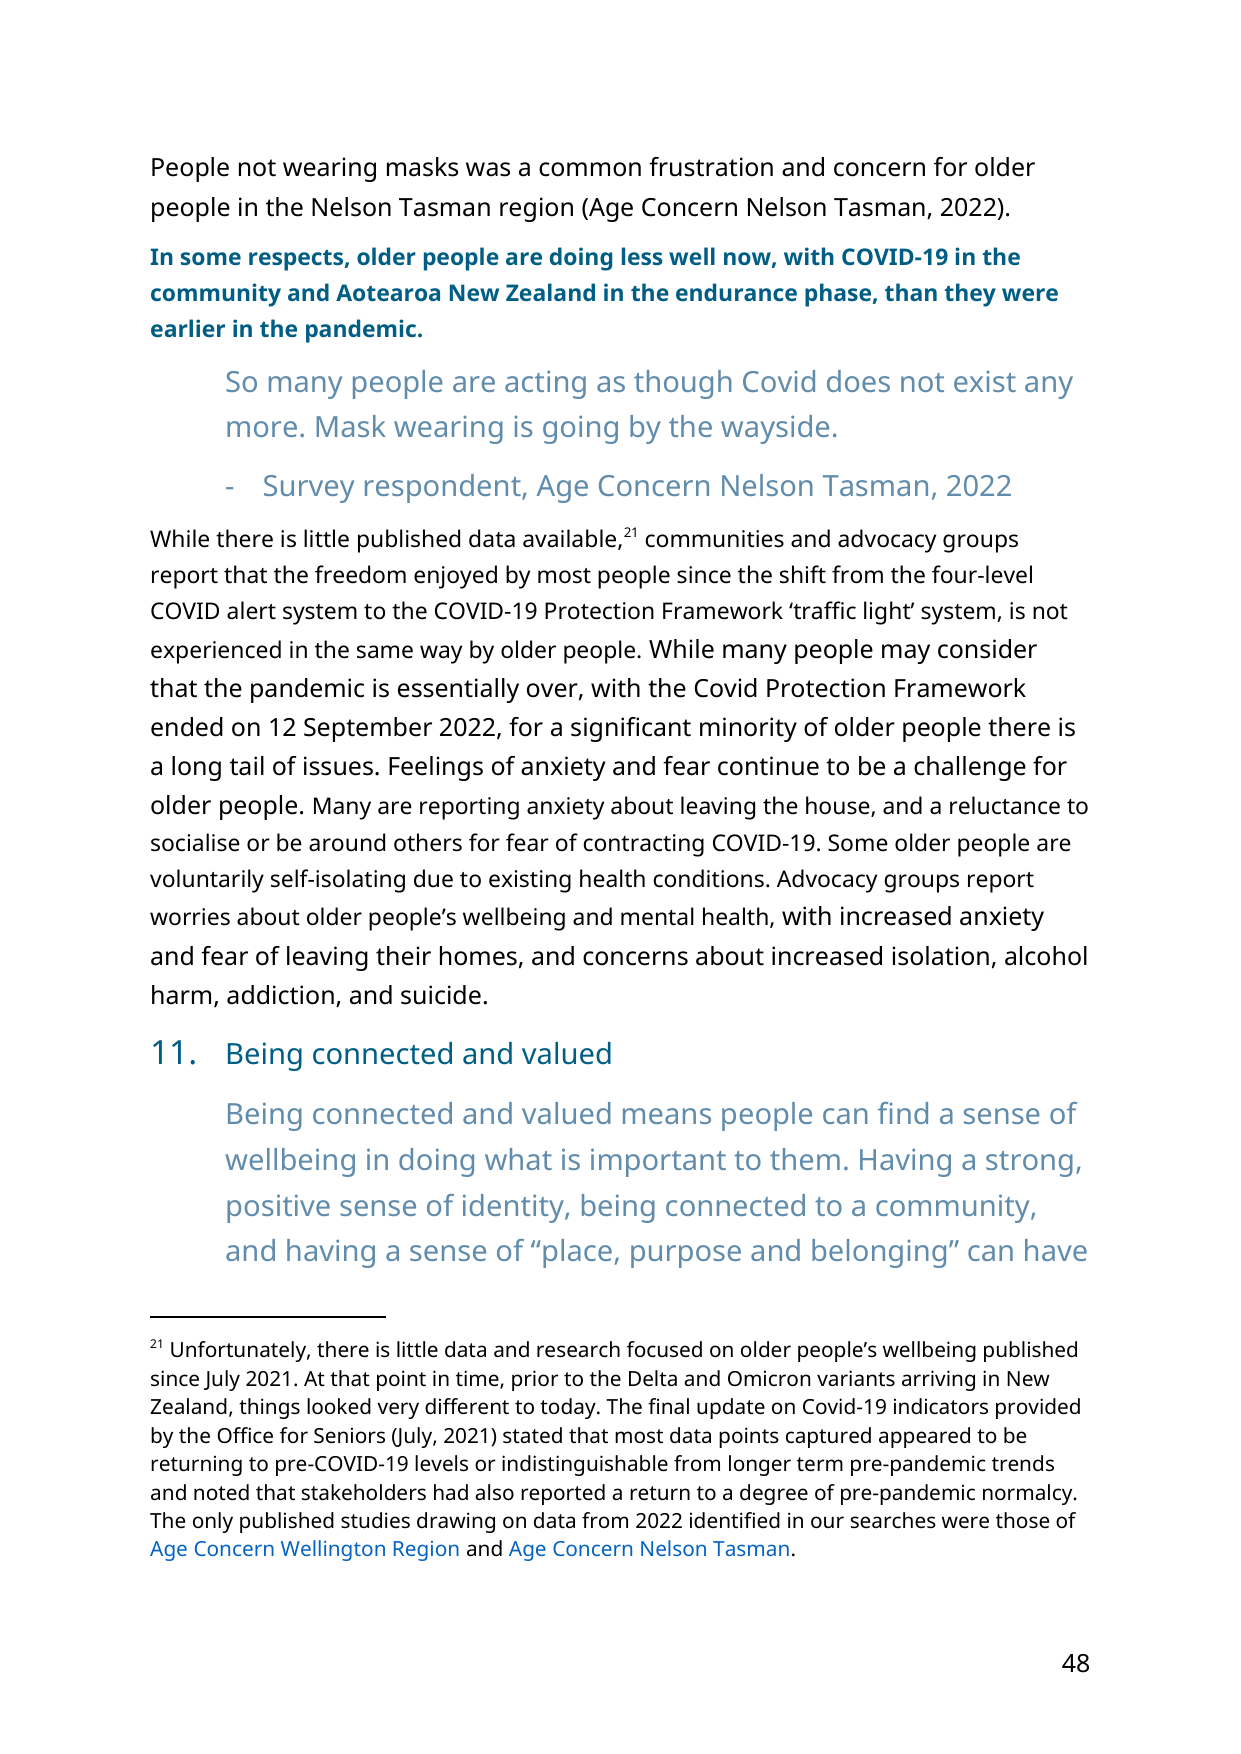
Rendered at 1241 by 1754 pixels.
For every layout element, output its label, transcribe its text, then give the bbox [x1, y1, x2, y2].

text So many people are acting as though Covid does not exist any more. Mask wearing is going by the wayside. [225, 361, 1090, 446]
list Survey respondent, Age Concern Nelson Tasman, 2022 [225, 465, 1090, 504]
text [150, 150, 1090, 223]
subtitle Being connected and valued [150, 1029, 1090, 1074]
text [225, 1094, 1090, 1270]
text While there is little published data available, communities and advocacy groups report that the freedom enjoyed by most people since the shift from the four-level COVID alert system to the COVID-19 Protection Framework ‘traffic light’ system, is not experienced in the same way by older people. While many people may consider that the pandemic is essentially over, with the Covid Protection Framework ended on 12 September 2022, for a significant minority of older people there is a long tail of issues. Feelings of anxiety and fear continue to be a challenge for older people. Many are reporting anxiety about leaving the house, and a reluctance to socialise or be around others for fear of contracting COVID-19. Some older people are voluntarily self-isolating due to existing health conditions. Advocacy groups report worries about older people’s wellbeing and mental health, with increased anxiety and fear of leaving their homes, and concerns about increased isolation, alcohol harm, addiction, and suicide. [150, 523, 1090, 1011]
subtitle In some respects, older people are doing less well now, with COVID-19 in the community and Aotearoa New Zealand in the endurance phase, than they were earlier in the pandemic. [150, 241, 1090, 344]
